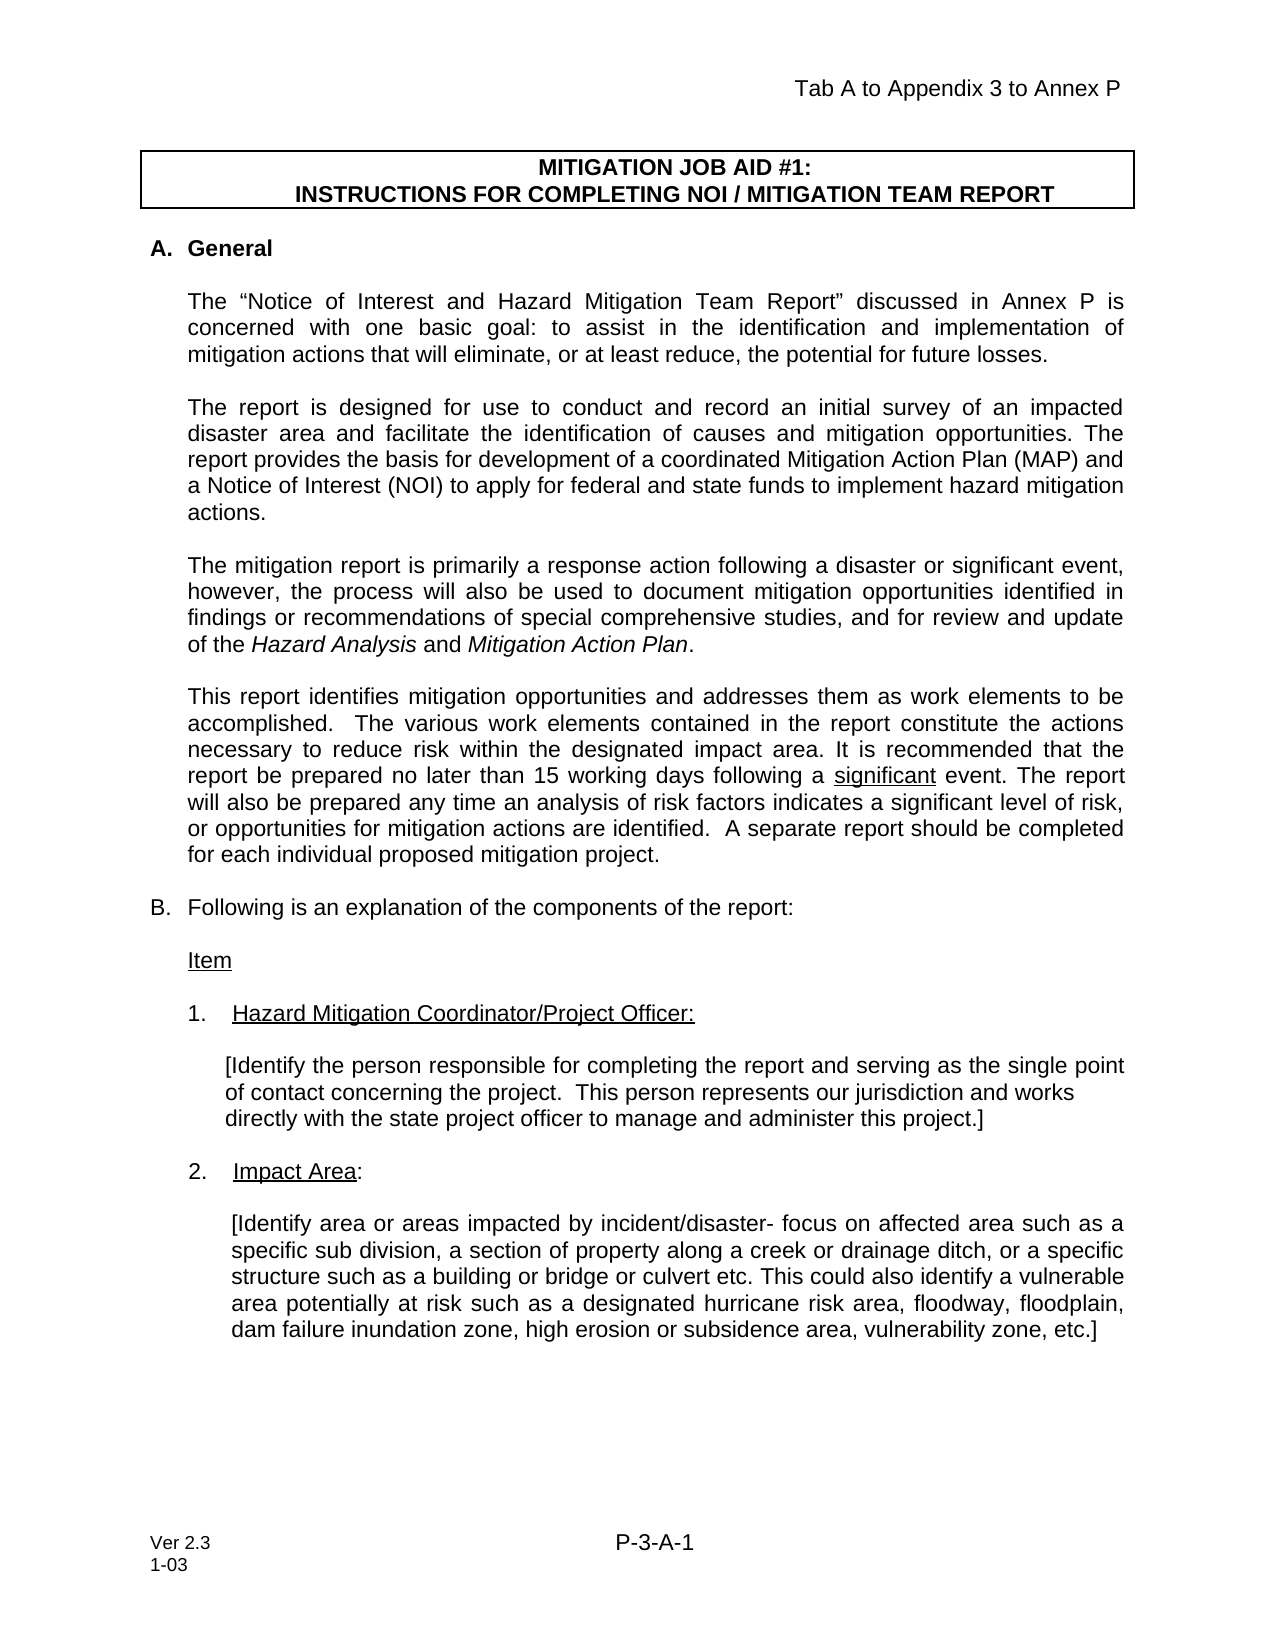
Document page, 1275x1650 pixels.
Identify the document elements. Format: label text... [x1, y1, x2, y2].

text 1. Hazard Mitigation Coordinator/Project Officer: [187, 999, 1125, 1026]
text [Identify area or areas impacted by incident/disaster- focus on affected area such as a specific sub division, a section of property along a creek or drainage ditch, or a specific structure such as a building or bridge or culvert etc. This could also identify a vulnerable area potentially at risk such as a designated hurricane risk area, floodway, floodplain, dam failure inundation zone, high erosion or subsidence area, vulnerability zone, etc.] [231, 1210, 1125, 1342]
text INSTRUCTIONS FOR COMPLETING NOI / MITIGATION TEAM REPORT [142, 176, 1133, 207]
text directly with the state project officer to manage and administer this project.] [225, 1105, 1125, 1131]
subtitle Item [187, 947, 1125, 973]
subtitle B. Following is an explanation of the components of the report: [150, 894, 1125, 921]
text The “Notice of Interest and Hazard Mitigation Team Report” discussed in Annex P is concerned with one basic goal: to assist in the identification and implementation of mitigation actions that will eliminate, or at least reduce, the potential for future losses. [187, 288, 1125, 367]
subtitle A. General [150, 235, 1125, 262]
text 2. Impact Area: [150, 1158, 1125, 1184]
text The report is designed for use to conduct and record an initial survey of an impacted disaster area and facilitate the identification of causes and mitigation opportunities. The report provides the basis for development of a coordinated Mitigation Action Plan (MAP) and a Notice of Interest (NOI) to apply for federal and state funds to implement hazard mitigation actions. [187, 393, 1125, 525]
text [Identify the person responsible for completing the report and serving as the single point of contact concerning the project. This person represents our jurisdiction and works [225, 1052, 1125, 1105]
text The mitigation report is primarily a response action following a disaster or significant event, however, the process will also be used to document mitigation opportunities identified in findings or recommendations of special comprehensive studies, and for review and update of the Hazard Analysis and Mitigation Action Plan. [187, 552, 1125, 657]
text MITIGATION JOB AID #1: [142, 152, 1133, 176]
text This report identifies mitigation opportunities and addresses them as work elements to be accomplished. The various work elements contained in the report constitute the actions necessary to reduce risk within the designated impact area. It is recommended that the report be prepared no later than 15 working days following a significant event. The report will also be prepared any time an analysis of risk factors indicates a significant level of risk, or opportunities for mitigation actions are identified. A separate report should be completed for each individual proposed mitigation project. [187, 683, 1125, 868]
